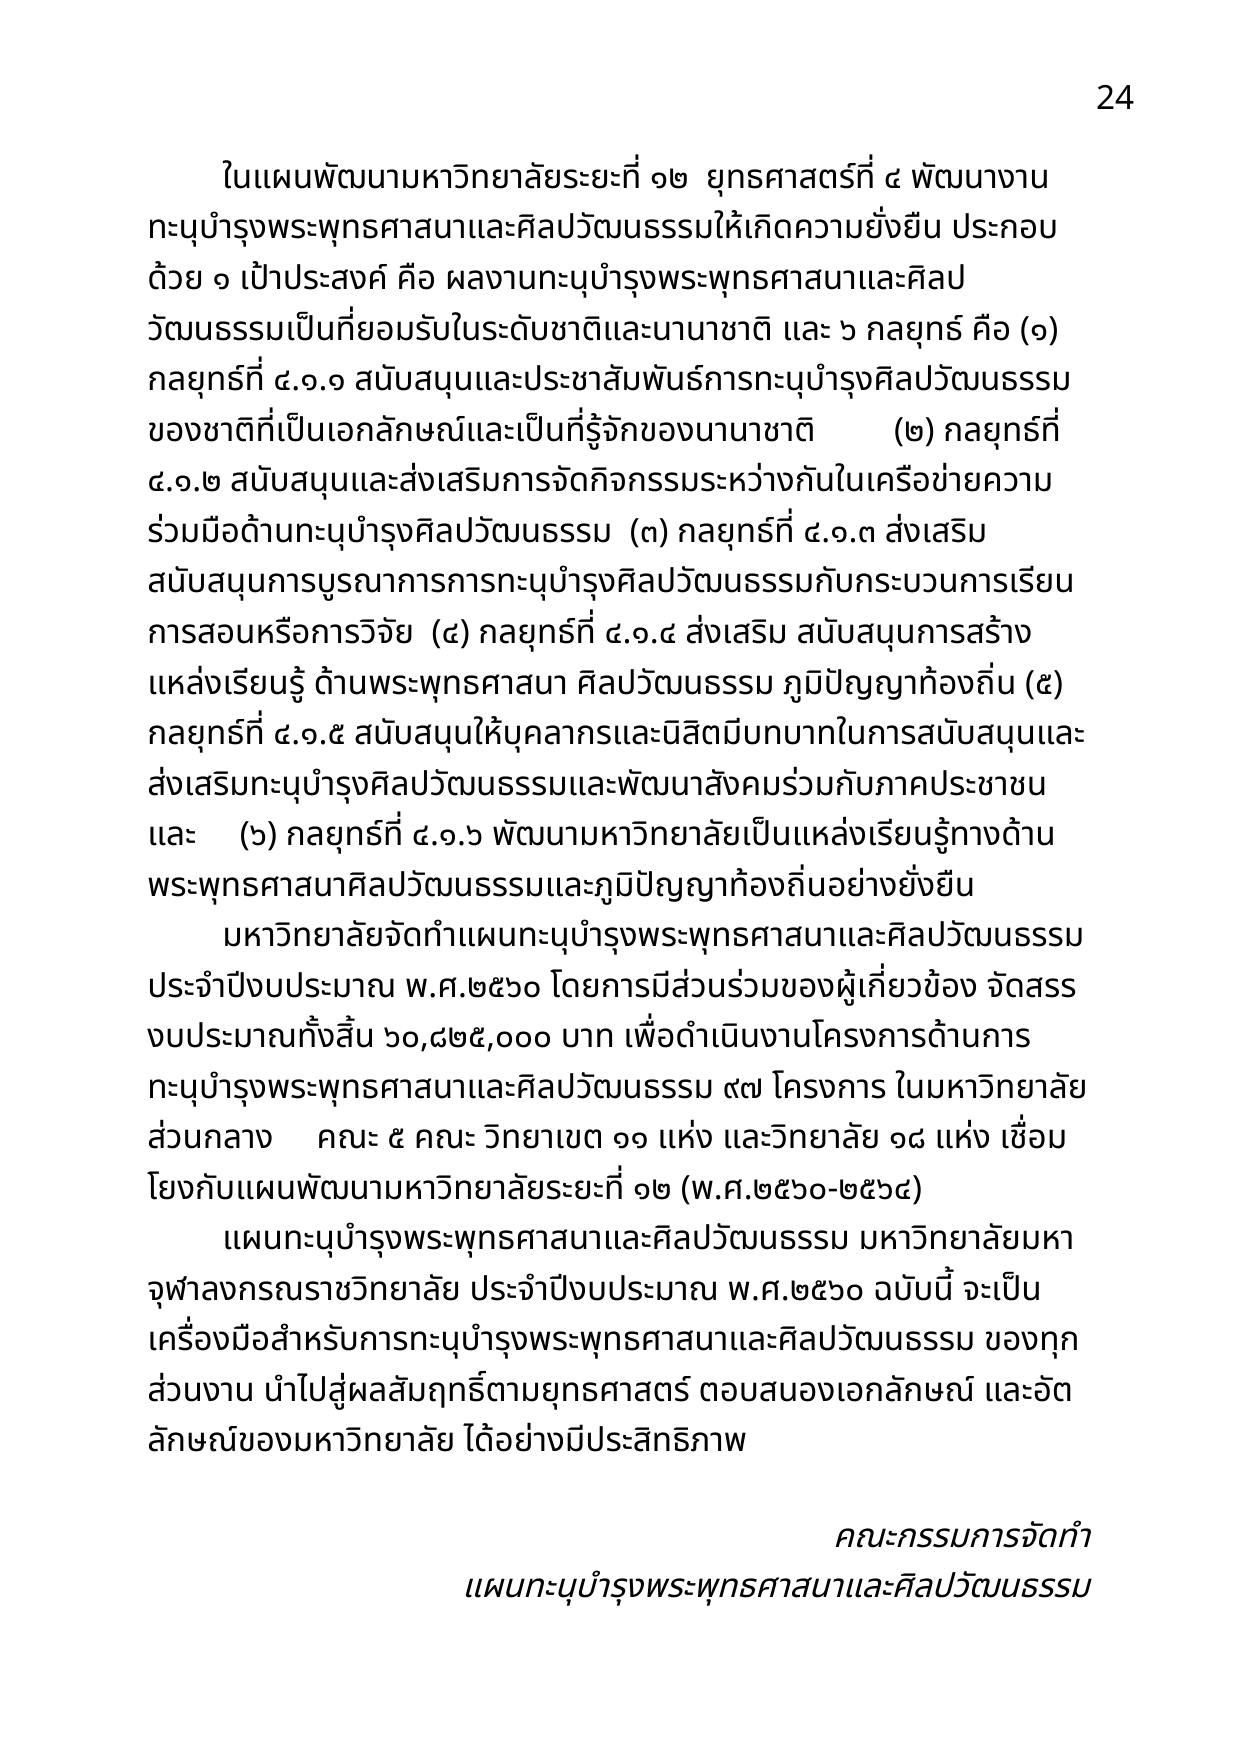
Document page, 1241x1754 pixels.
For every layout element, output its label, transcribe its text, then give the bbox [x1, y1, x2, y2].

text มหาวิทยาลัยจัดทำแผนทะนุบำรุงพระพุทธศาสนาและศิลปวัฒนธรรม ประจำปีงบประมาณ พ.ศ.๒๕๖๐ โดยการมีส่วนร่วมของผู้เกี่ยวข้อง จัดสรรงบประมาณทั้งสิ้น ๖๐,๘๒๕,๐๐๐ บาท เพื่อดำเนินงานโครงการด้านการทะนุบำรุงพระพุทธศาสนาและศิลปวัฒนธรรม ๙๗ โครงการ ในมหาวิทยาลัยส่วนกลาง คณะ ๕ คณะ วิทยาเขต ๑๑ แห่ง และวิทยาลัย ๑๘ แห่ง เชื่อมโยงกับแผนพัฒนามหาวิทยาลัยระยะที่ ๑๒ (พ.ศ.๒๕๖๐-๒๕๖๔) [147, 911, 1094, 1214]
text แผนทะนุบำรุงพระพุทธศาสนาและศิลปวัฒนธรรม [147, 1562, 1094, 1613]
text คณะกรรมการจัดทำ [147, 1512, 1094, 1562]
text ในแผนพัฒนามหาวิทยาลัยระยะที่ ๑๒ ยุทธศาสตร์ที่ ๔ พัฒนางานทะนุบำรุงพระพุทธศาสนาและศิลปวัฒนธรรมให้เกิดความยั่งยืน ประกอบด้วย ๑ เป้าประสงค์ คือ ผลงานทะนุบำรุงพระพุทธศาสนาและศิลปวัฒนธรรมเป็นที่ยอมรับในระดับชาติและนานาชาติ และ ๖ กลยุทธ์ คือ (๑) กลยุทธ์ที่ ๔.๑.๑ สนับสนุนและประชาสัมพันธ์การทะนุบำรุงศิลปวัฒนธรรมของชาติที่เป็นเอกลักษณ์และเป็นที่รู้จักของนานาชาติ (๒) กลยุทธ์ที่ ๔.๑.๒ สนับสนุนและส่งเสริมการจัดกิจกรรมระหว่างกันในเครือข่ายความร่วมมือด้านทะนุบำรุงศิลปวัฒนธรรม (๓) กลยุทธ์ที่ ๔.๑.๓ ส่งเสริมสนับสนุนการบูรณาการการทะนุบำรุงศิลปวัฒนธรรมกับกระบวนการเรียนการสอนหรือการวิจัย (๔) กลยุทธ์ที่ ๔.๑.๔ ส่งเสริม สนับสนุนการสร้างแหล่งเรียนรู้ ด้านพระพุทธศาสนา ศิลปวัฒนธรรม ภูมิปัญญาท้องถิ่น (๕) กลยุทธ์ที่ ๔.๑.๕ สนับสนุนให้บุคลากรและนิสิตมีบทบาทในการสนับสนุนและส่งเสริมทะนุบำรุงศิลปวัฒนธรรมและพัฒนาสังคมร่วมกับภาคประชาชน และ (๖) กลยุทธ์ที่ ๔.๑.๖ พัฒนามหาวิทยาลัยเป็นแหล่งเรียนรู้ทางด้านพระพุทธศาสนาศิลปวัฒนธรรมและภูมิปัญญาท้องถิ่นอย่างยั่งยืน [147, 153, 1094, 911]
text แผนทะนุบำรุงพระพุทธศาสนาและศิลปวัฒนธรรม มหาวิทยาลัยมหาจุฬาลงกรณราชวิทยาลัย ประจำปีงบประมาณ พ.ศ.๒๕๖๐ ฉบับนี้ จะเป็นเครื่องมือสำหรับการทะนุบำรุงพระพุทธศาสนาและศิลปวัฒนธรรม ของทุกส่วนงาน นำไปสู่ผลสัมฤทธิ์ตามยุทธศาสตร์ ตอบสนองเอกลักษณ์ และอัตลักษณ์ของมหาวิทยาลัย ได้อย่างมีประสิทธิภาพ [147, 1214, 1094, 1467]
